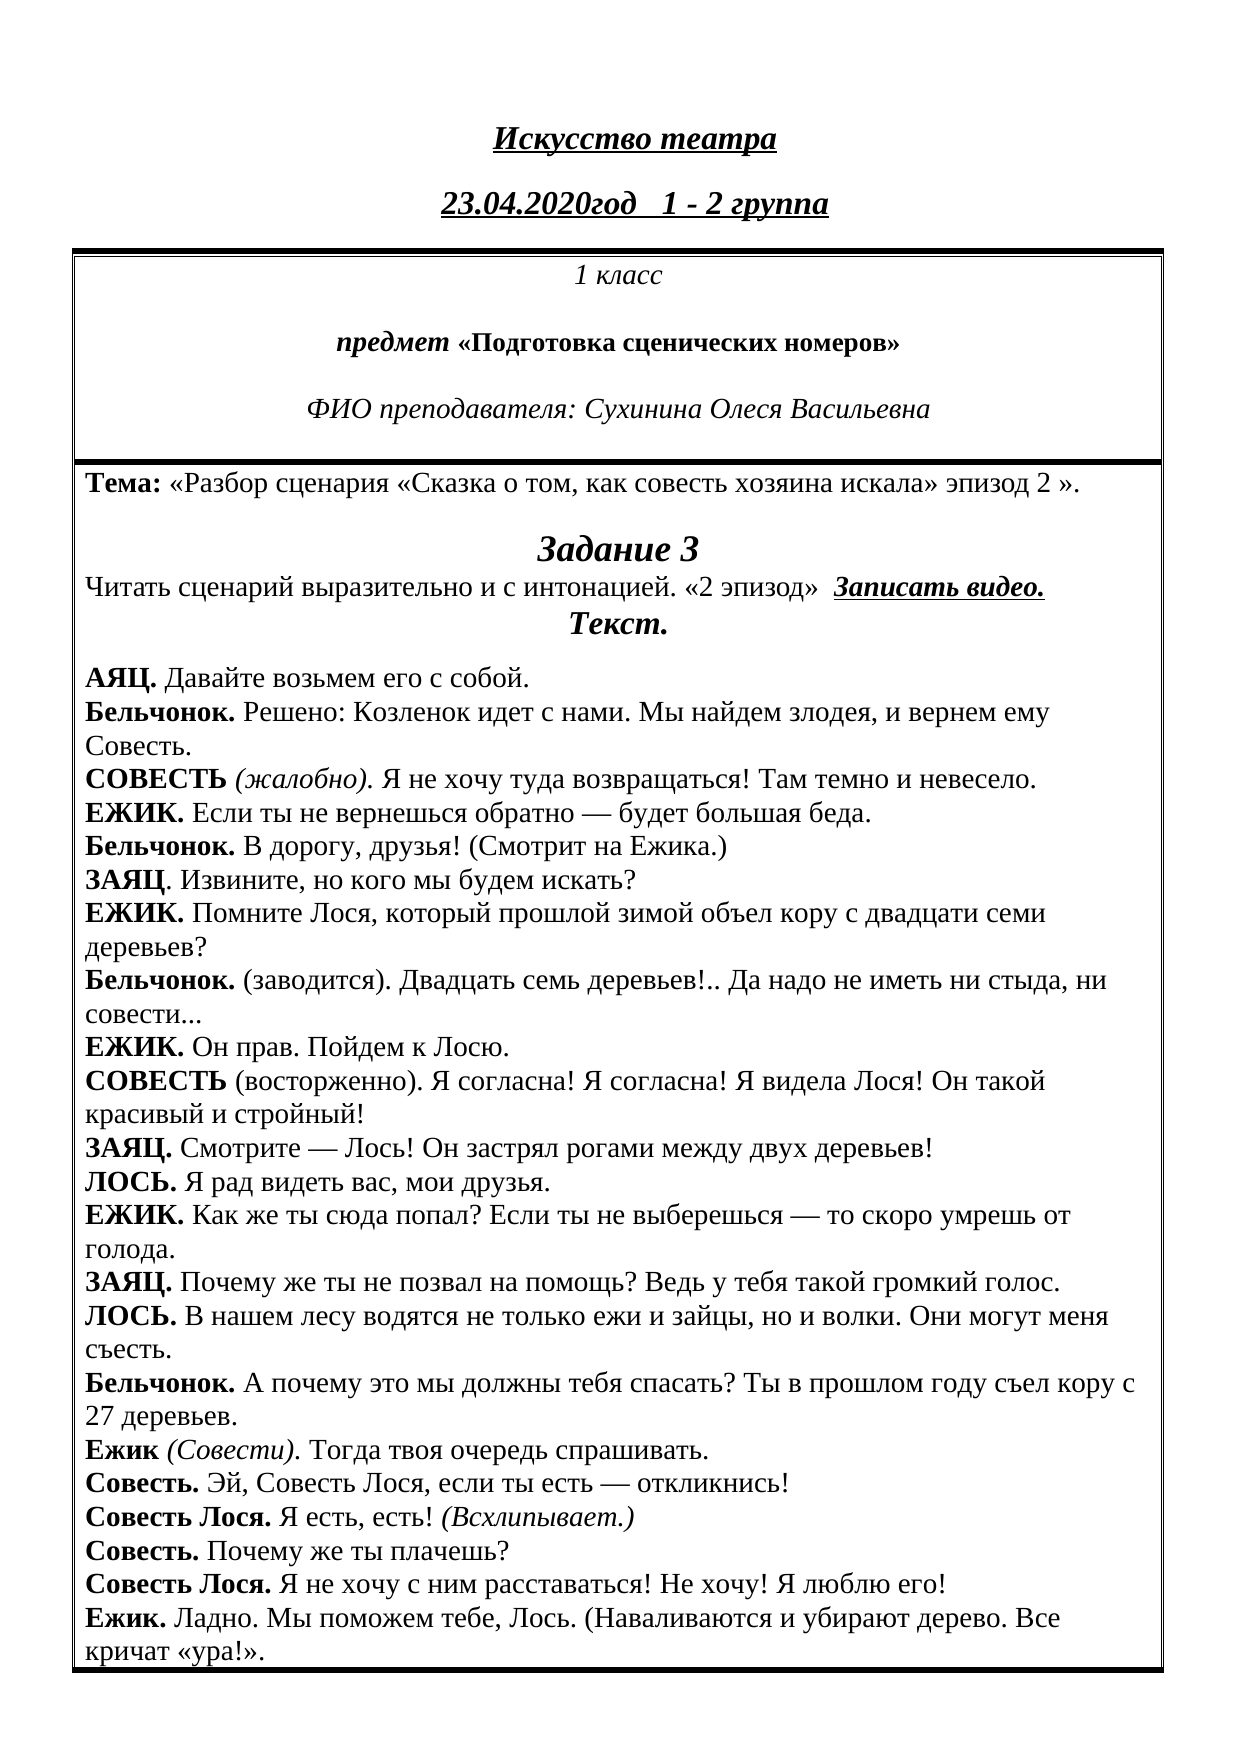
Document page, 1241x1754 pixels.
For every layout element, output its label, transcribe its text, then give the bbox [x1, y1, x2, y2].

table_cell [75, 465, 1161, 1667]
table_header 1 класс предмет «Подготовка сценических номеров» ФИО преподавателя: Сухинина Олеся Васильевна [75, 257, 1161, 458]
text Искусство театра [118, 118, 1152, 156]
text 23.04.2020год 1 - 2 группа [118, 183, 1152, 221]
